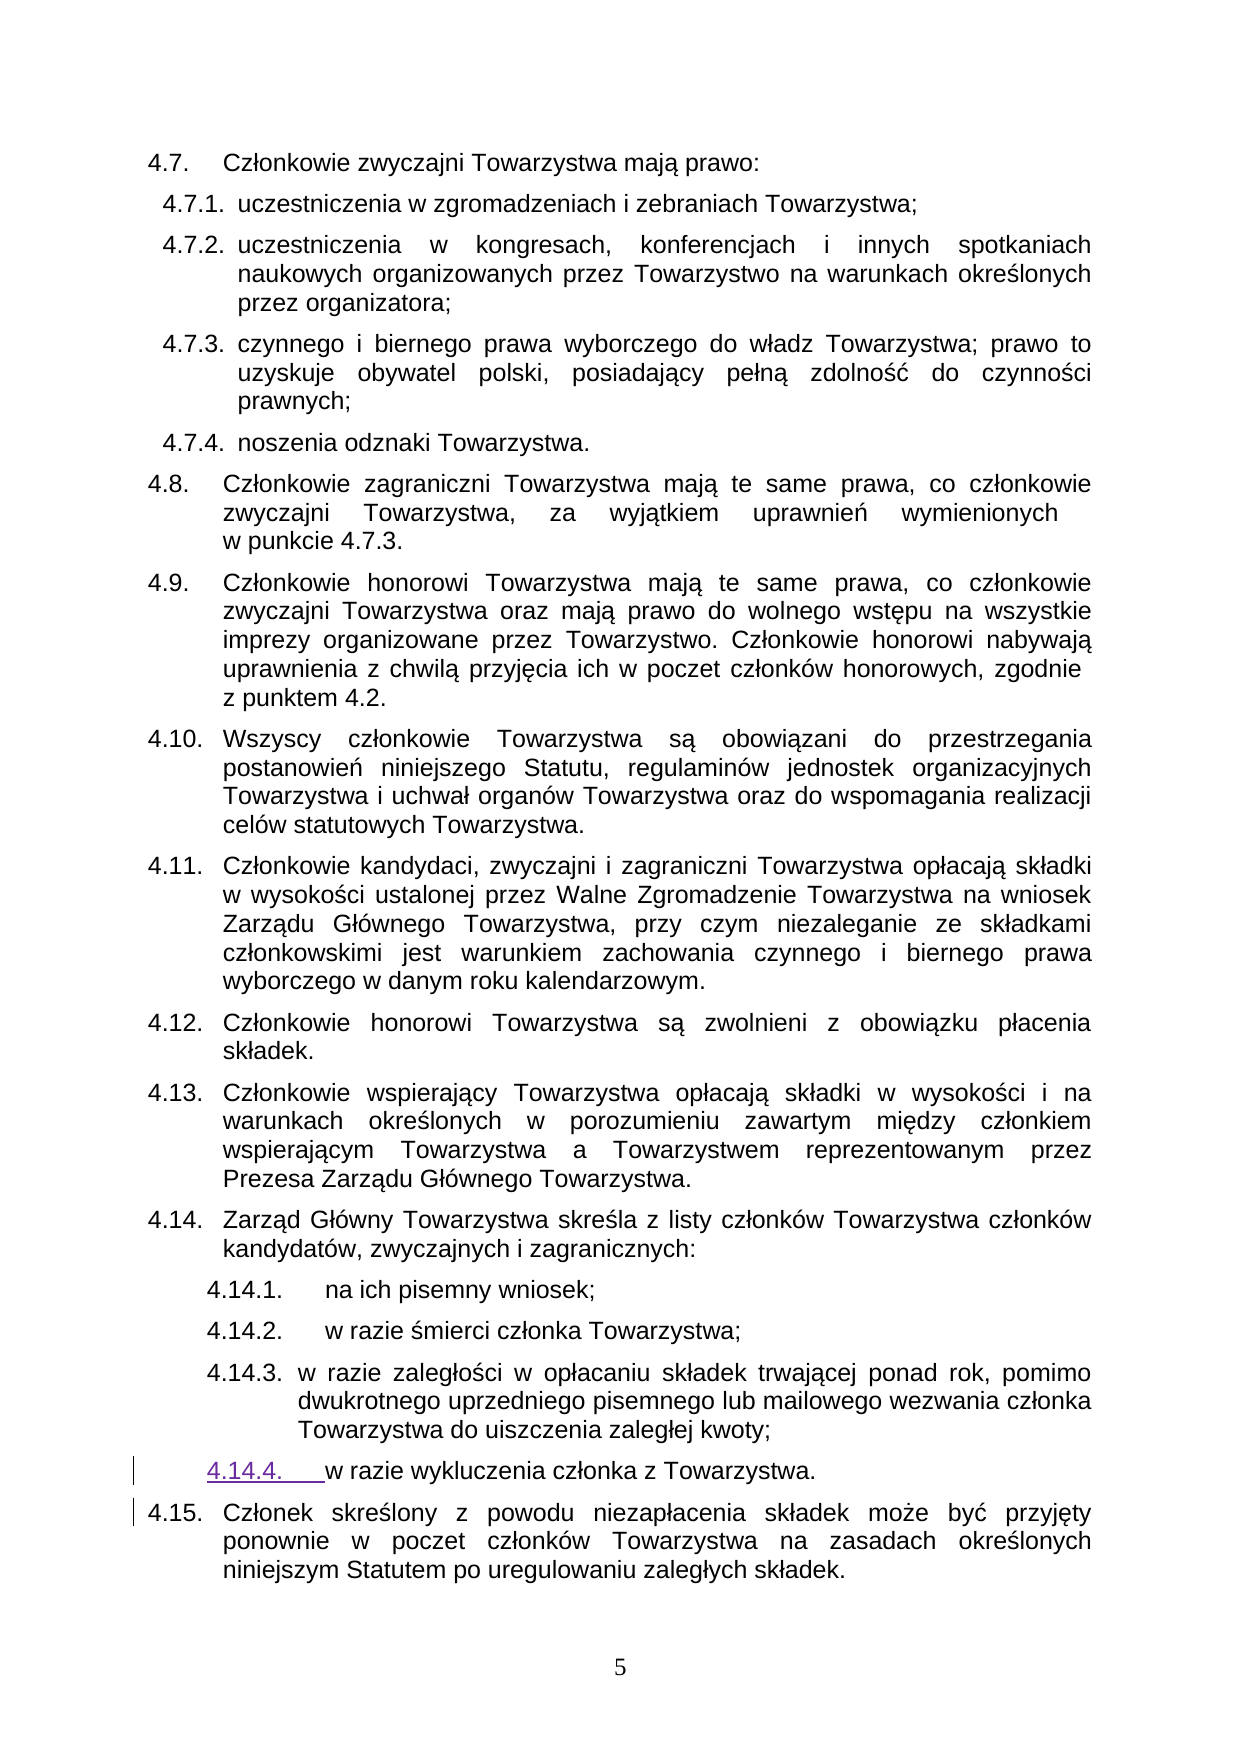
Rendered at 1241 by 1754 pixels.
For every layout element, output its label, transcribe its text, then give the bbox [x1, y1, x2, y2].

list czynnego i biernego prawa wyborczego do władz Towarzystwa; prawo to uzyskuje obywatel polski, posiadający pełną zdolność do czynności prawnych; [162, 329, 1093, 415]
list Członkowie kandydaci, zwyczajni i zagraniczni Towarzystwa opłacają składki w wysokości ustalonej przez Walne Zgromadzenie Towarzystwa na wniosek Zarządu Głównego Towarzystwa, przy czym niezaleganie ze składkami członkowskimi jest warunkiem zachowania czynnego i biernego prawa wyborczego w danym roku kalendarzowym. [148, 851, 1093, 995]
list Zarząd Główny Towarzystwa skreśla z listy członków Towarzystwa członków kandydatów, zwyczajnych i zagranicznych: [148, 1205, 1093, 1263]
list w razie zaległości w opłacaniu składek trwającej ponad rok, pomimo dwukrotnego uprzedniego pisemnego lub mailowego wezwania członka Towarzystwa do uiszczenia zaległej kwoty; [207, 1358, 1093, 1444]
list noszenia odznaki Towarzystwa. [162, 428, 1093, 456]
list Członkowie honorowi Towarzystwa mają te same prawa, co członkowie zwyczajni Towarzystwa oraz mają prawo do wolnego wstępu na wszystkie imprezy organizowane przez Towarzystwo. Członkowie honorowi nabywają uprawnienia z chwilą przyjęcia ich w poczet członków honorowych, zgodnie z punktem 4.2. [148, 568, 1093, 711]
list Członkowie wspierający Towarzystwa opłacają składki w wysokości i na warunkach określonych w porozumieniu zawartym między członkiem wspierającym Towarzystwa a Towarzystwem reprezentowanym przez Prezesa Zarządu Głównego Towarzystwa. [148, 1078, 1093, 1193]
list uczestniczenia w kongresach, konferencjach i innych spotkaniach naukowych organizowanych przez Towarzystwo na warunkach określonych przez organizatora; [162, 230, 1093, 316]
list w razie śmierci członka Towarzystwa; [207, 1316, 1093, 1345]
list Wszyscy członkowie Towarzystwa są obowiązani do przestrzegania postanowień niniejszego Statutu, regulaminów jednostek organizacyjnych Towarzystwa i uchwał organów Towarzystwa oraz do wspomagania realizacji celów statutowych Towarzystwa. [148, 724, 1093, 839]
list Członek skreślony z powodu niezapłacenia składek może być przyjęty ponownie w poczet członków Towarzystwa na zasadach określonych niniejszym Statutem po uregulowaniu zaległych składek. [148, 1498, 1093, 1584]
list Członkowie zagraniczni Towarzystwa mają te same prawa, co członkowie zwyczajni Towarzystwa, za wyjątkiem uprawnień wymienionych w punkcie 4.7.3. [148, 469, 1093, 555]
list Członkowie honorowi Towarzystwa są zwolnieni z obowiązku płacenia składek. [148, 1008, 1093, 1065]
list w razie wykluczenia członka z Towarzystwa. [207, 1456, 1093, 1485]
list uczestniczenia w zgromadzeniach i zebraniach Towarzystwa; [162, 189, 1093, 218]
list na ich pisemny wniosek; [207, 1275, 1093, 1304]
list Członkowie zwyczajni Towarzystwa mają prawo: [148, 148, 1093, 176]
